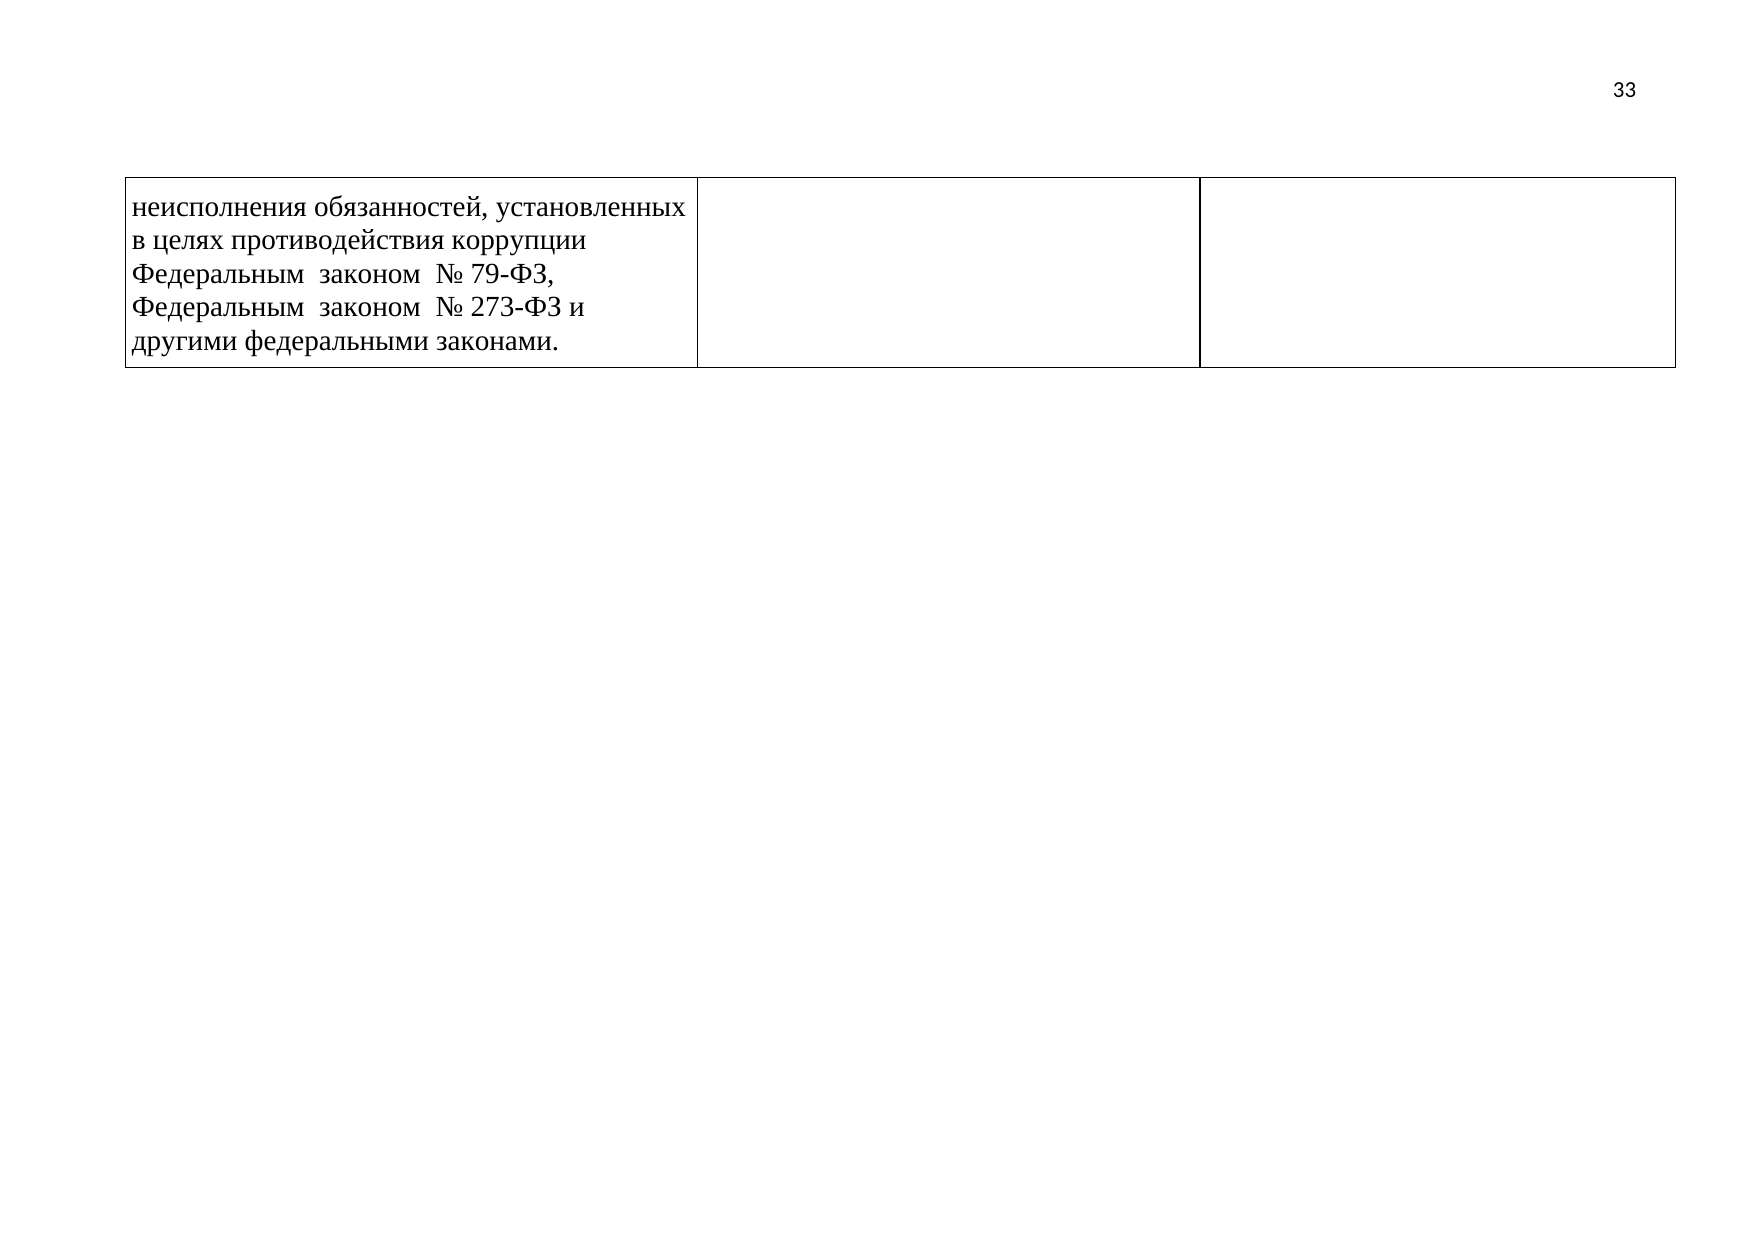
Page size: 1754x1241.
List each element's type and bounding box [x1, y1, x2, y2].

table_cell [126, 178, 697, 367]
table_cell [1201, 178, 1675, 367]
table_cell [698, 178, 1199, 367]
